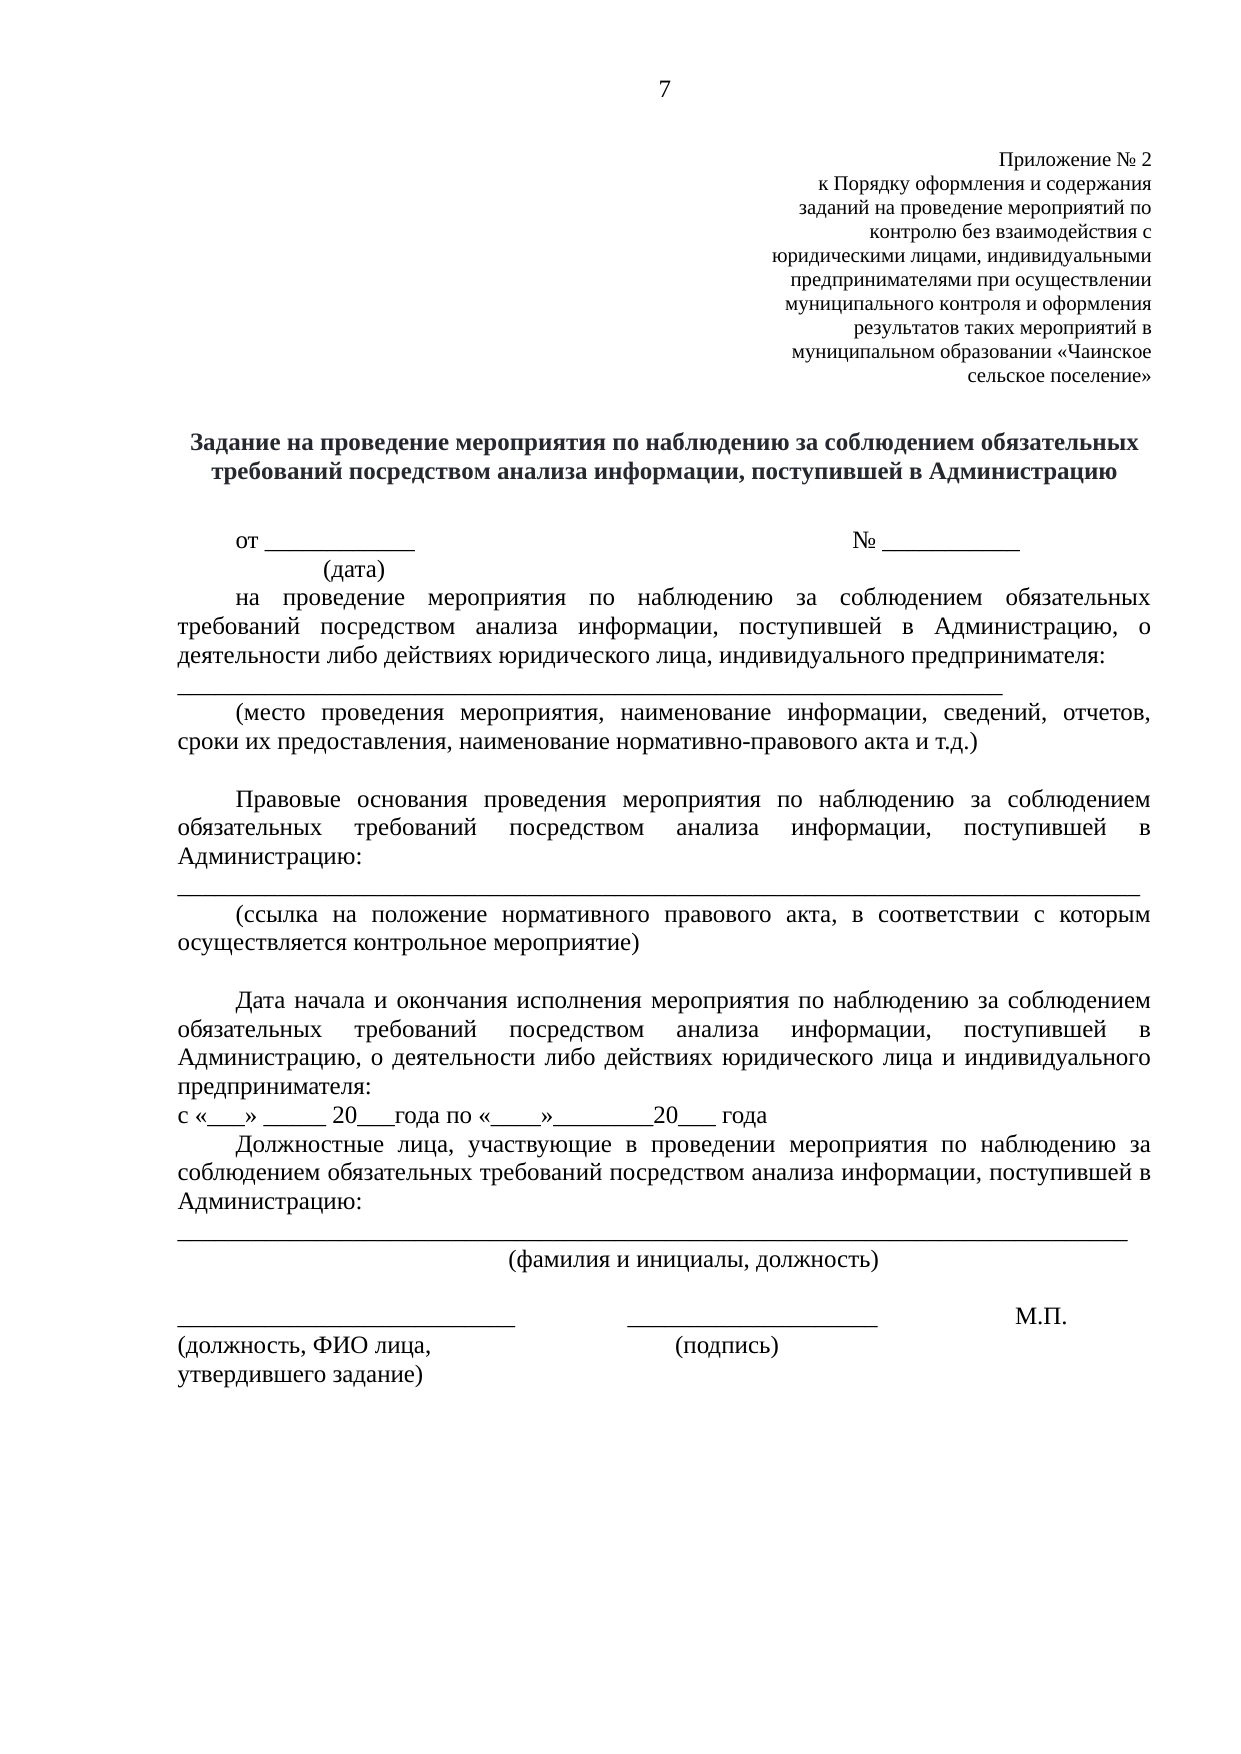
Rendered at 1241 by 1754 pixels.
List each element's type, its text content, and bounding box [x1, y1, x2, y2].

text Приложение № 2 [768, 147, 1152, 171]
text Правовые основания проведения мероприятия по наблюдению за соблюдением обязательных требований посредством анализа информации, поступившей в Администрацию: [177, 784, 1152, 870]
text (фамилия и инициалы, должность) [177, 1244, 1152, 1272]
text (ссылка на положение нормативного правового акта, в соответствии с которым осуществляется контрольное мероприятие) [177, 899, 1152, 956]
text к Порядку оформления и содержания заданий на проведение мероприятий по контролю без взаимодействия с юридическими лицами, индивидуальными предпринимателями при осуществлении муниципального контроля и оформления результатов таких мероприятий в муниципальном образовании «Чаинское сельское поселение» [768, 171, 1152, 387]
text ___________________________ ____________________ М.П. (должность, ФИО лица, (подпись) [177, 1301, 1152, 1359]
text Должностные лица, участвующие в проведении мероприятия по наблюдению за соблюдением обязательных требований посредством анализа информации, поступившей в Администрацию: [177, 1129, 1152, 1215]
text Дата начала и окончания исполнения мероприятия по наблюдению за соблюдением обязательных требований посредством анализа информации, поступившей в Администрацию, о деятельности либо действиях юридического лица и индивидуального предпринимателя: [177, 985, 1152, 1100]
subtitle Задание на проведение мероприятия по наблюдению за соблюдением обязательных требований посредством анализа информации, поступившей в Администрацию [177, 427, 1152, 485]
text (дата) [177, 554, 1152, 582]
text утвердившего задание) [177, 1359, 1152, 1387]
text __________________________________________________________________ [177, 669, 1152, 697]
text (место проведения мероприятия, наименование информации, сведений, отчетов, сроки их предоставления, наименование нормативно-правового акта и т.д.) [177, 697, 1152, 755]
text _____________________________________________________________________________ [177, 870, 1152, 899]
text на проведение мероприятия по наблюдению за соблюдением обязательных требований посредством анализа информации, поступившей в Администрацию, о деятельности либо действиях юридического лица, индивидуального предпринимателя: [177, 582, 1152, 669]
text от ____________ № ___________ [177, 525, 1152, 554]
text с «___» _____ 20___года по «____»________20___ года [177, 1100, 1152, 1129]
text ____________________________________________________________________________ [177, 1215, 1152, 1244]
